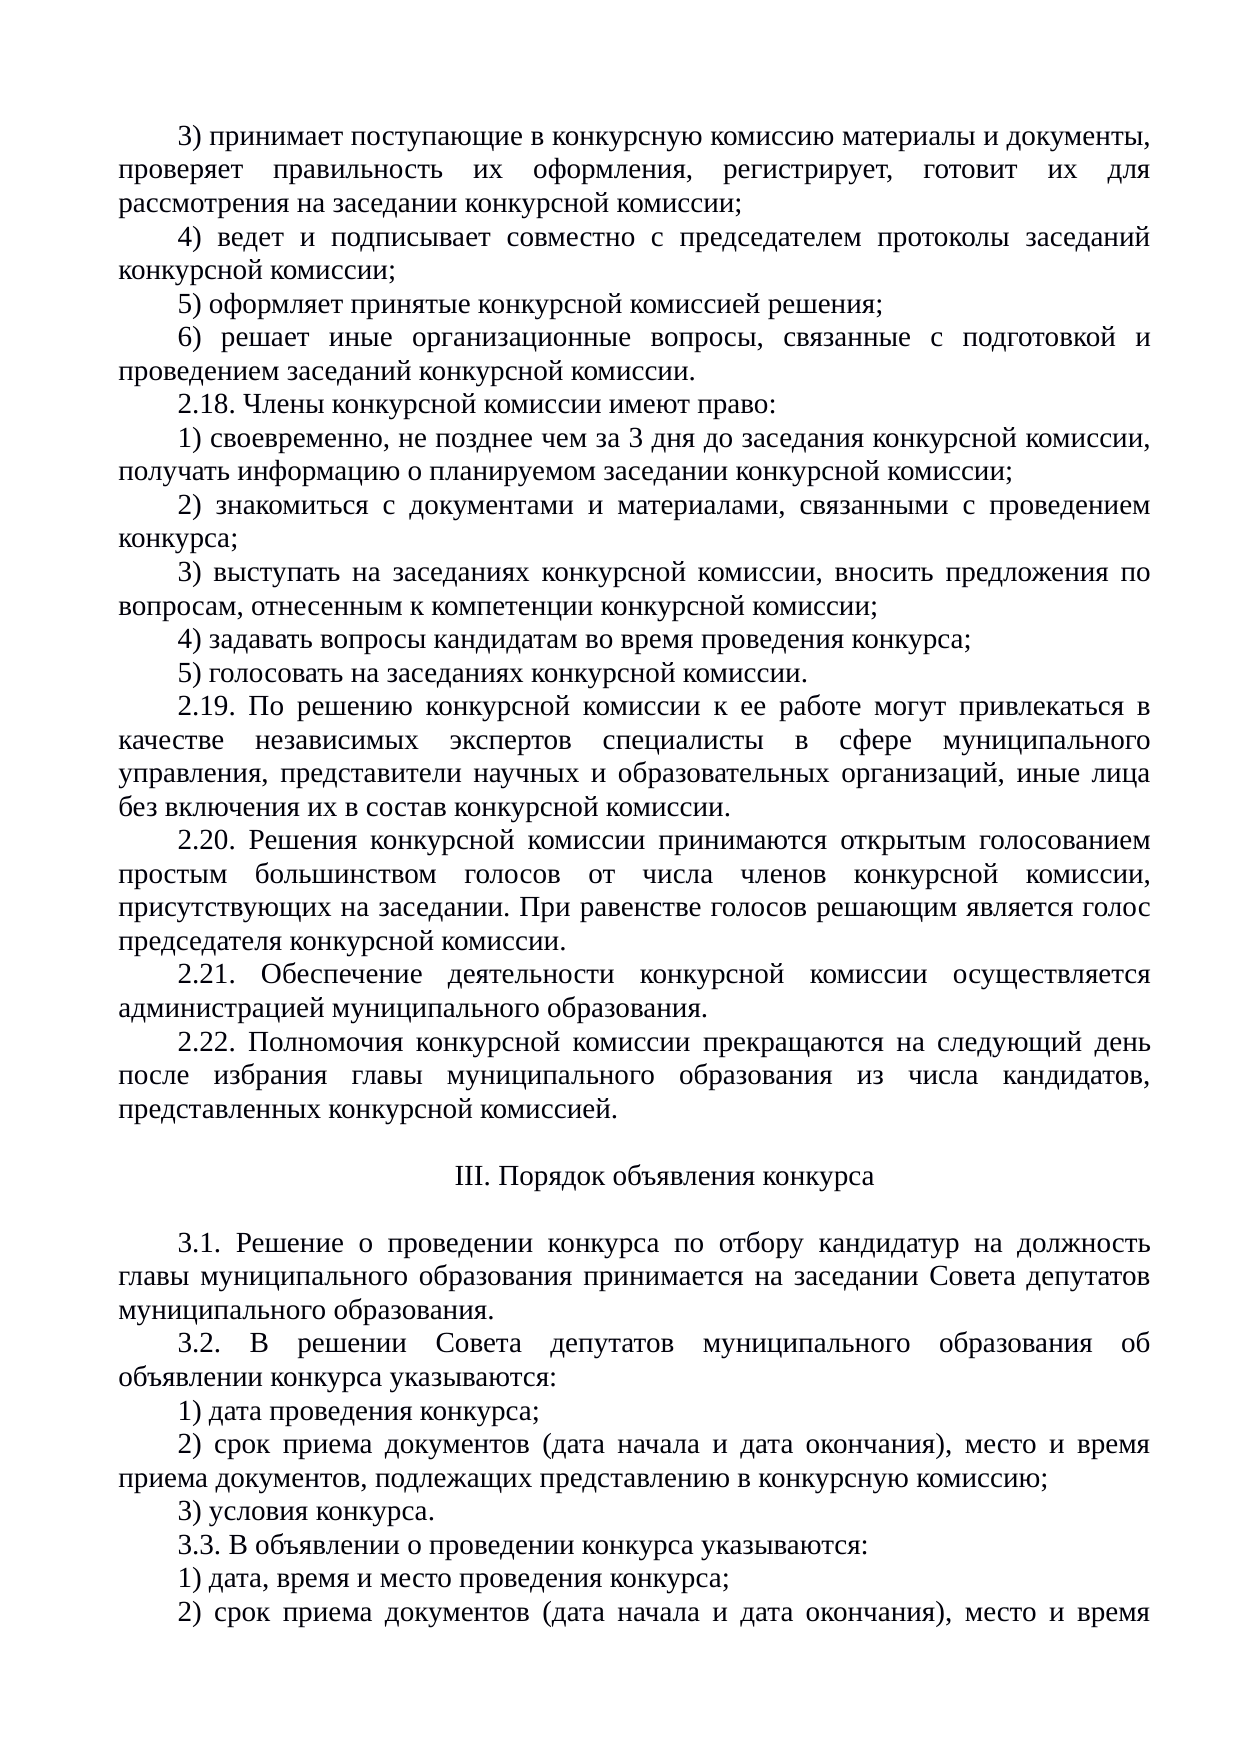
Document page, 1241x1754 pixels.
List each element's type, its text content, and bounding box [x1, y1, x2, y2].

text 2.18. Члены конкурсной комиссии имеют право: [118, 386, 1152, 420]
text 4) задавать вопросы кандидатам во время проведения конкурса; [118, 621, 1152, 655]
text 3.1. Решение о проведении конкурса по отбору кандидатур на должность главы муниципального образования принимается на заседании Совета депутатов муниципального образования. [118, 1225, 1152, 1326]
text 3.3. В объявлении о проведении конкурса указываются: [118, 1527, 1152, 1560]
text 3) выступать на заседаниях конкурсной комиссии, вносить предложения по вопросам, отнесенным к компетенции конкурсной комиссии; [118, 554, 1152, 621]
text 2.21. Обеспечение деятельности конкурсной комиссии осуществляется администрацией муниципального образования. [118, 957, 1152, 1024]
text III. Порядок объявления конкурса [118, 1158, 1152, 1191]
text 1) своевременно, не позднее чем за 3 дня до заседания конкурсной комиссии, получать информацию о планируемом заседании конкурсной комиссии; [118, 420, 1152, 487]
text 2) срок приема документов (дата начала и дата окончания), место и время приема документов, подлежащих представлению в конкурсную комиссию; [118, 1426, 1152, 1493]
text 3.2. В решении Совета депутатов муниципального образования об объявлении конкурса указываются: [118, 1326, 1152, 1393]
text 2) знакомиться с документами и материалами, связанными с проведением конкурса; [118, 487, 1152, 554]
text 2.19. По решению конкурсной комиссии к ее работе могут привлекаться в качестве независимых экспертов специалисты в сфере муниципального управления, представители научных и образовательных организаций, иные лица без включения их в состав конкурсной комиссии. [118, 688, 1152, 822]
text 4) ведет и подписывает совместно с председателем протоколы заседаний конкурсной комиссии; [118, 219, 1152, 286]
text 6) решает иные организационные вопросы, связанные с подготовкой и проведением заседаний конкурсной комиссии. [118, 319, 1152, 386]
text 5) голосовать на заседаниях конкурсной комиссии. [118, 655, 1152, 688]
text 1) дата проведения конкурса; [118, 1393, 1152, 1426]
text 5) оформляет принятые конкурсной комиссией решения; [118, 286, 1152, 319]
text 3) принимает поступающие в конкурсную комиссию материалы и документы, проверяет правильность их оформления, регистрирует, готовит их для рассмотрения на заседании конкурсной комиссии; [118, 118, 1152, 219]
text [118, 1594, 1152, 1627]
text 1) дата, время и место проведения конкурса; [118, 1560, 1152, 1594]
text 2.20. Решения конкурсной комиссии принимаются открытым голосованием простым большинством голосов от числа членов конкурсной комиссии, присутствующих на заседании. При равенстве голосов решающим является голос председателя конкурсной комиссии. [118, 822, 1152, 957]
text 2.22. Полномочия конкурсной комиссии прекращаются на следующий день после избрания главы муниципального образования из числа кандидатов, представленных конкурсной комиссией. [118, 1024, 1152, 1124]
text 3) условия конкурса. [118, 1493, 1152, 1527]
